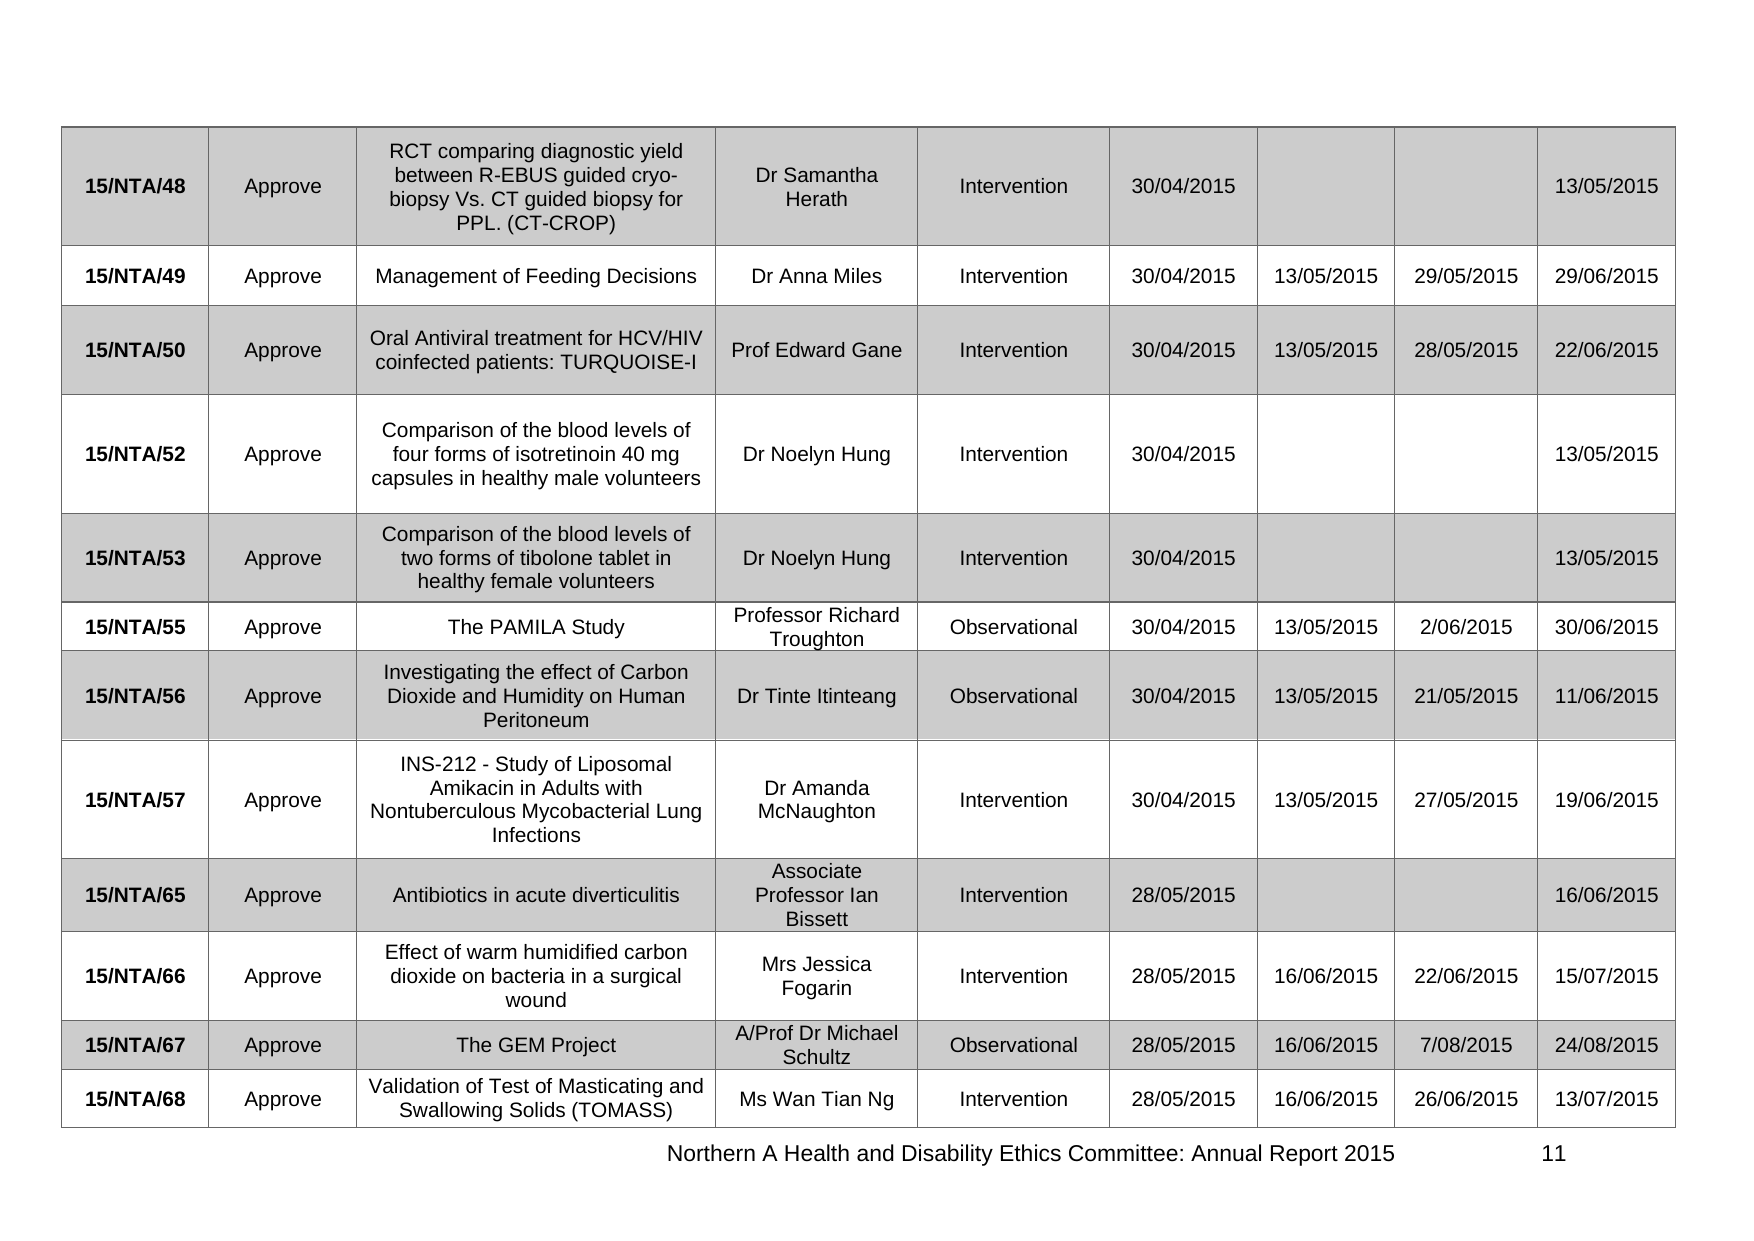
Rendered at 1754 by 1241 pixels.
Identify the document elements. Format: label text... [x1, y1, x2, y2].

table_cell 15/NTA/55 [62, 603, 208, 650]
table_cell Associate Professor Ian Bissett [716, 859, 917, 931]
table_cell Dr Anna Miles [716, 246, 917, 304]
table_cell 15/NTA/68 [62, 1070, 208, 1127]
table_cell 15/NTA/50 [62, 306, 208, 394]
table_cell 26/06/2015 [1395, 1070, 1537, 1127]
table_cell Observational [918, 651, 1109, 739]
table_cell Intervention [918, 1070, 1109, 1127]
table_cell 13/05/2015 [1258, 246, 1394, 304]
table_cell Management of Feeding Decisions [357, 246, 715, 304]
table_cell 15/NTA/67 [62, 1021, 208, 1069]
table_cell Approve [209, 306, 356, 394]
table_cell 24/08/2015 [1538, 1021, 1675, 1069]
table_cell 7/08/2015 [1395, 1021, 1537, 1069]
table_cell Approve [209, 932, 356, 1020]
table_cell [1395, 859, 1537, 931]
table_cell 16/06/2015 [1258, 1021, 1394, 1069]
table_cell Intervention [918, 246, 1109, 304]
table_cell Dr Noelyn Hung [716, 395, 917, 512]
table_cell Dr Samantha Herath [716, 128, 917, 245]
table_cell Approve [209, 1021, 356, 1069]
table_cell [1258, 859, 1394, 931]
table_cell 30/04/2015 [1110, 514, 1257, 601]
table_cell [1258, 514, 1394, 601]
table_cell The PAMILA Study [357, 603, 715, 650]
table_cell Effect of warm humidified carbon dioxide on bacteria in a surgical wound [357, 932, 715, 1020]
table_cell Dr Noelyn Hung [716, 514, 917, 601]
table_cell 15/NTA/66 [62, 932, 208, 1020]
table_cell 22/06/2015 [1395, 932, 1537, 1020]
table_cell 13/05/2015 [1538, 395, 1675, 512]
table_cell 21/05/2015 [1395, 651, 1537, 739]
table_cell 13/05/2015 [1538, 514, 1675, 601]
table_cell [1258, 395, 1394, 512]
table_cell 29/06/2015 [1538, 246, 1675, 304]
table_cell Intervention [918, 859, 1109, 931]
table_cell 29/05/2015 [1395, 246, 1537, 304]
table_cell 15/NTA/65 [62, 859, 208, 931]
table_cell INS-212 - Study of Liposomal Amikacin in Adults with Nontuberculous Mycobacterial Lung Infections [357, 741, 715, 858]
table_cell 28/05/2015 [1110, 932, 1257, 1020]
table_cell 30/04/2015 [1110, 306, 1257, 394]
table_cell 28/05/2015 [1110, 1070, 1257, 1127]
table_cell [1395, 128, 1537, 245]
table_cell Validation of Test of Masticating and Swallowing Solids (TOMASS) [357, 1070, 715, 1127]
table_cell Approve [209, 1070, 356, 1127]
table_cell Antibiotics in acute diverticulitis [357, 859, 715, 931]
table_cell Comparison of the blood levels of two forms of tibolone tablet in healthy female volunteers [357, 514, 715, 601]
table_cell 15/NTA/52 [62, 395, 208, 512]
table_cell Observational [918, 603, 1109, 650]
table_cell Intervention [918, 128, 1109, 245]
table_cell 13/07/2015 [1538, 1070, 1675, 1127]
table_cell Dr Amanda McNaughton [716, 741, 917, 858]
table_cell 22/06/2015 [1538, 306, 1675, 394]
table_cell 15/NTA/53 [62, 514, 208, 601]
table_cell 28/05/2015 [1110, 1021, 1257, 1069]
table_cell Professor Richard Troughton [716, 603, 917, 650]
table_cell RCT comparing diagnostic yield between R-EBUS guided cryo-biopsy Vs. CT guided biopsy for PPL. (CT-CROP) [357, 128, 715, 245]
table_cell 30/04/2015 [1110, 741, 1257, 858]
table_cell Dr Tinte Itinteang [716, 651, 917, 739]
table_cell Observational [918, 1021, 1109, 1069]
table_cell Ms Wan Tian Ng [716, 1070, 917, 1127]
table_cell Approve [209, 741, 356, 858]
table_cell 2/06/2015 [1395, 603, 1537, 650]
table_cell Intervention [918, 741, 1109, 858]
table_cell 15/NTA/57 [62, 741, 208, 858]
table_cell 13/05/2015 [1258, 603, 1394, 650]
table_cell 15/NTA/56 [62, 651, 208, 739]
table_cell 16/06/2015 [1258, 1070, 1394, 1127]
table_cell 16/06/2015 [1258, 932, 1394, 1020]
table_cell Approve [209, 651, 356, 739]
table_cell 30/06/2015 [1538, 603, 1675, 650]
table_cell 13/05/2015 [1258, 651, 1394, 739]
table_cell Approve [209, 395, 356, 512]
table_cell [1395, 395, 1537, 512]
table_cell Oral Antiviral treatment for HCV/HIV coinfected patients: TURQUOISE-I [357, 306, 715, 394]
table_cell 28/05/2015 [1110, 859, 1257, 931]
table_cell The GEM Project [357, 1021, 715, 1069]
table_cell Investigating the effect of Carbon Dioxide and Humidity on Human Peritoneum [357, 651, 715, 739]
table_cell 11/06/2015 [1538, 651, 1675, 739]
table_cell 30/04/2015 [1110, 651, 1257, 739]
table_cell 28/05/2015 [1395, 306, 1537, 394]
table_cell Approve [209, 128, 356, 245]
table_cell 19/06/2015 [1538, 741, 1675, 858]
table_cell 16/06/2015 [1538, 859, 1675, 931]
table_cell [1395, 514, 1537, 601]
table_cell 13/05/2015 [1258, 741, 1394, 858]
table_cell Prof Edward Gane [716, 306, 917, 394]
table_cell Approve [209, 603, 356, 650]
table_cell A/Prof Dr Michael Schultz [716, 1021, 917, 1069]
table_cell 30/04/2015 [1110, 603, 1257, 650]
table_cell 15/NTA/49 [62, 246, 208, 304]
table_cell 30/04/2015 [1110, 128, 1257, 245]
table_cell 15/NTA/48 [62, 128, 208, 245]
table_cell Intervention [918, 514, 1109, 601]
table_cell Comparison of the blood levels of four forms of isotretinoin 40 mg capsules in healthy male volunteers [357, 395, 715, 512]
table_cell Intervention [918, 932, 1109, 1020]
table_cell 30/04/2015 [1110, 395, 1257, 512]
table_cell 13/05/2015 [1258, 306, 1394, 394]
table_cell [1258, 128, 1394, 245]
table_cell 13/05/2015 [1538, 128, 1675, 245]
table_cell Mrs Jessica Fogarin [716, 932, 917, 1020]
table_cell 30/04/2015 [1110, 246, 1257, 304]
table_cell Intervention [918, 395, 1109, 512]
table_cell Approve [209, 859, 356, 931]
table_cell Approve [209, 246, 356, 304]
table_cell 15/07/2015 [1538, 932, 1675, 1020]
table_cell 27/05/2015 [1395, 741, 1537, 858]
table_cell Intervention [918, 306, 1109, 394]
table_cell Approve [209, 514, 356, 601]
